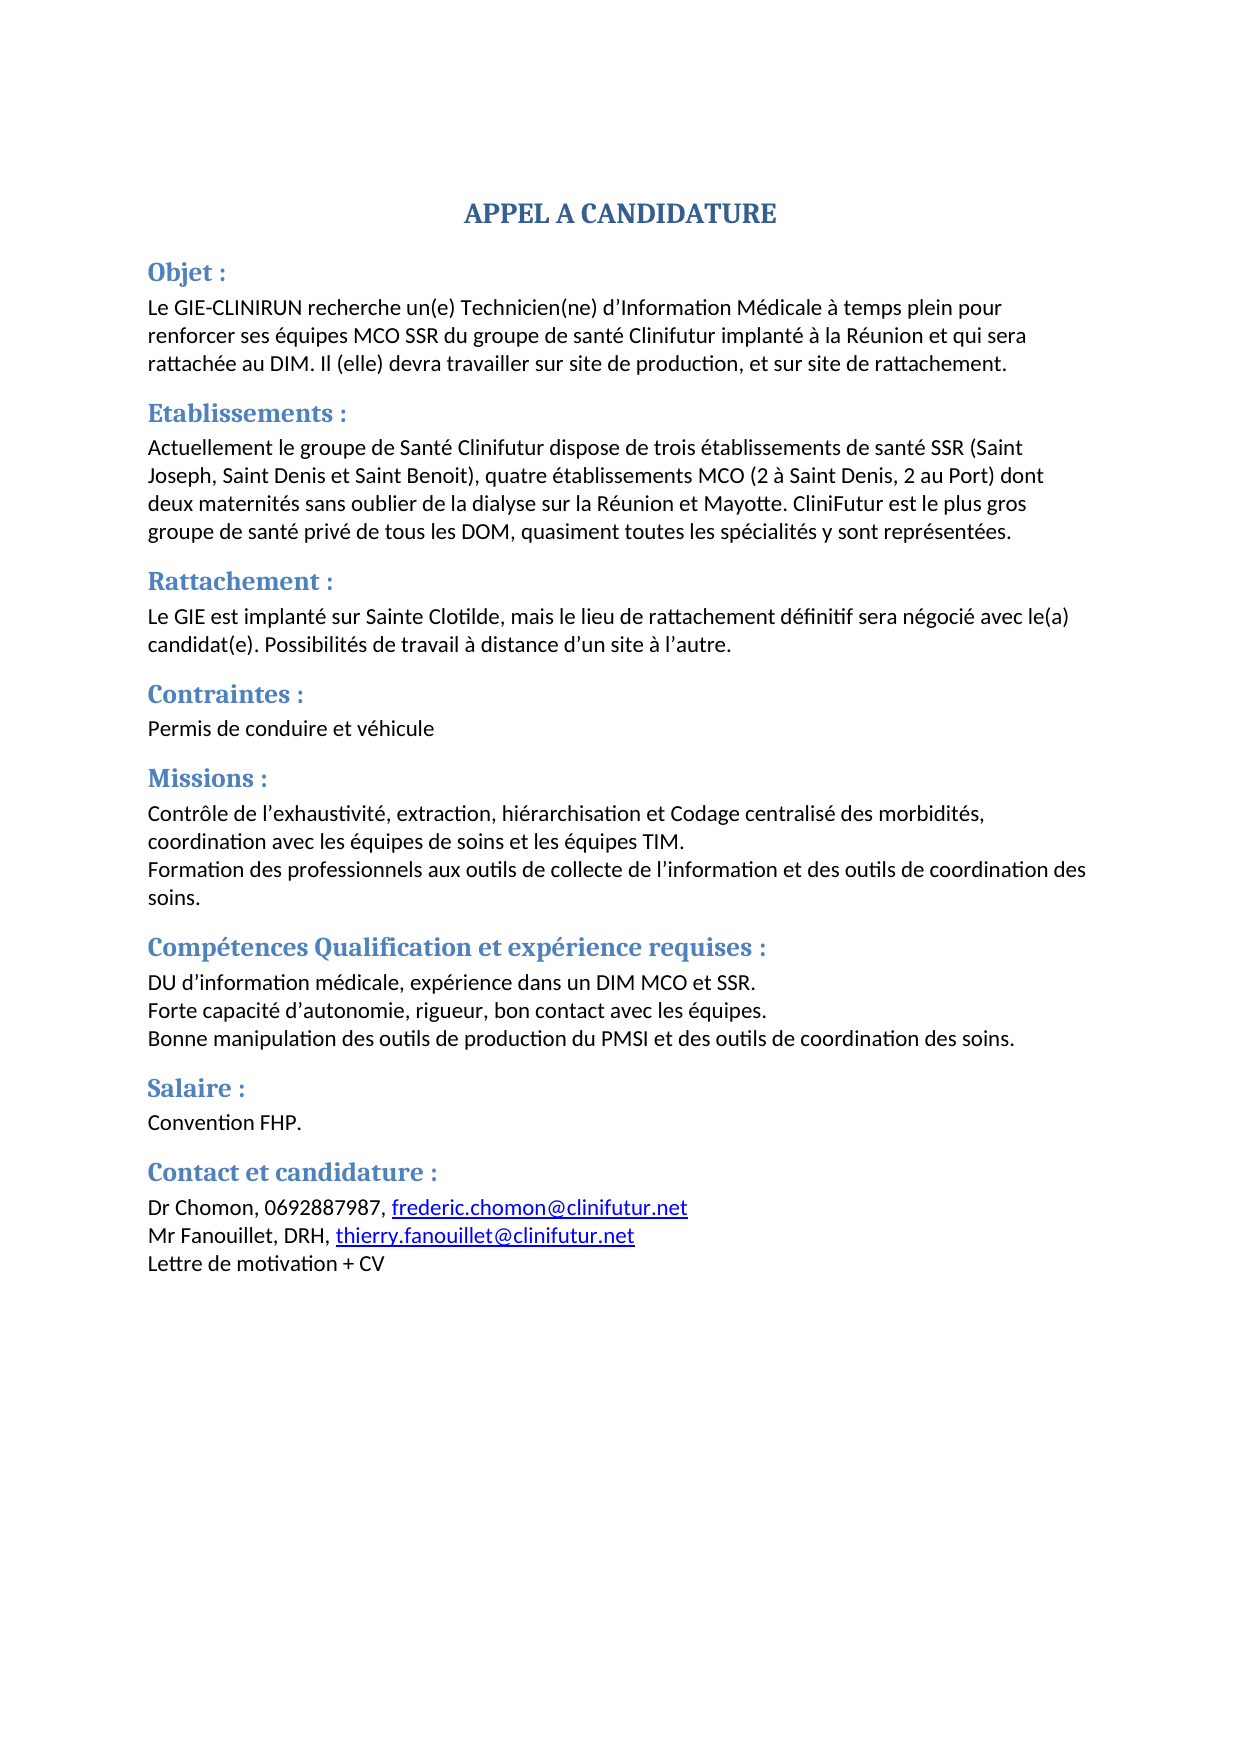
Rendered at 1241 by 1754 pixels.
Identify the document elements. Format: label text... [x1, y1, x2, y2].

text Convention FHP. [148, 1108, 1093, 1136]
subtitle Objet : [148, 257, 1093, 288]
text Le GIE est implanté sur Sainte Clotilde, mais le lieu de rattachement définitif sera négocié avec le(a) candidat(e). Possibilités de travail à distance d’un site à l’autre. [148, 602, 1093, 658]
subtitle Salaire : [148, 1073, 1093, 1104]
text Lettre de motivation + CV [148, 1249, 1093, 1277]
text Forte capacité d’autonomie, rigueur, bon contact avec les équipes. [148, 996, 1093, 1024]
text DU d’information médicale, expérience dans un DIM MCO et SSR. [148, 968, 1093, 996]
subtitle Compétences Qualification et expérience requises : [148, 932, 1093, 963]
subtitle Contraintes : [148, 679, 1093, 710]
subtitle Contact et candidature : [148, 1157, 1093, 1188]
subtitle Missions : [148, 763, 1093, 794]
subtitle Etablissements : [148, 398, 1093, 429]
text Formation des professionnels aux outils de collecte de l’information et des outils de coordination des soins. [148, 855, 1093, 911]
text Bonne manipulation des outils de production du PMSI et des outils de coordination des soins. [148, 1024, 1093, 1052]
text Le GIE-CLINIRUN recherche un(e) Technicien(ne) d’Information Médicale à temps plein pour renforcer ses équipes MCO SSR du groupe de santé Clinifutur implanté à la Réunion et qui sera rattachée au DIM. Il (elle) devra travailler sur site de production, et sur site de rattachement. [148, 293, 1093, 377]
text Contrôle de l’exhaustivité, extraction, hiérarchisation et Codage centralisé des morbidités, coordination avec les équipes de soins et les équipes TIM. [148, 799, 1093, 855]
subtitle APPEL A CANDIDATURE [148, 198, 1093, 231]
text Dr Chomon, 0692887987, frederic.chomon@clinifutur.net [148, 1193, 1093, 1221]
text Mr Fanouillet, DRH, thierry.fanouillet@clinifutur.net [148, 1221, 1093, 1249]
text Permis de conduire et véhicule [148, 714, 1093, 743]
text Actuellement le groupe de Santé Clinifutur dispose de trois établissements de santé SSR (Saint Joseph, Saint Denis et Saint Benoit), quatre établissements MCO (2 à Saint Denis, 2 au Port) dont deux maternités sans oublier de la dialyse sur la Réunion et Mayotte. CliniFutur est le plus gros groupe de santé privé de tous les DOM, quasiment toutes les spécialités y sont représentées. [148, 433, 1093, 545]
subtitle Rattachement : [148, 566, 1093, 597]
